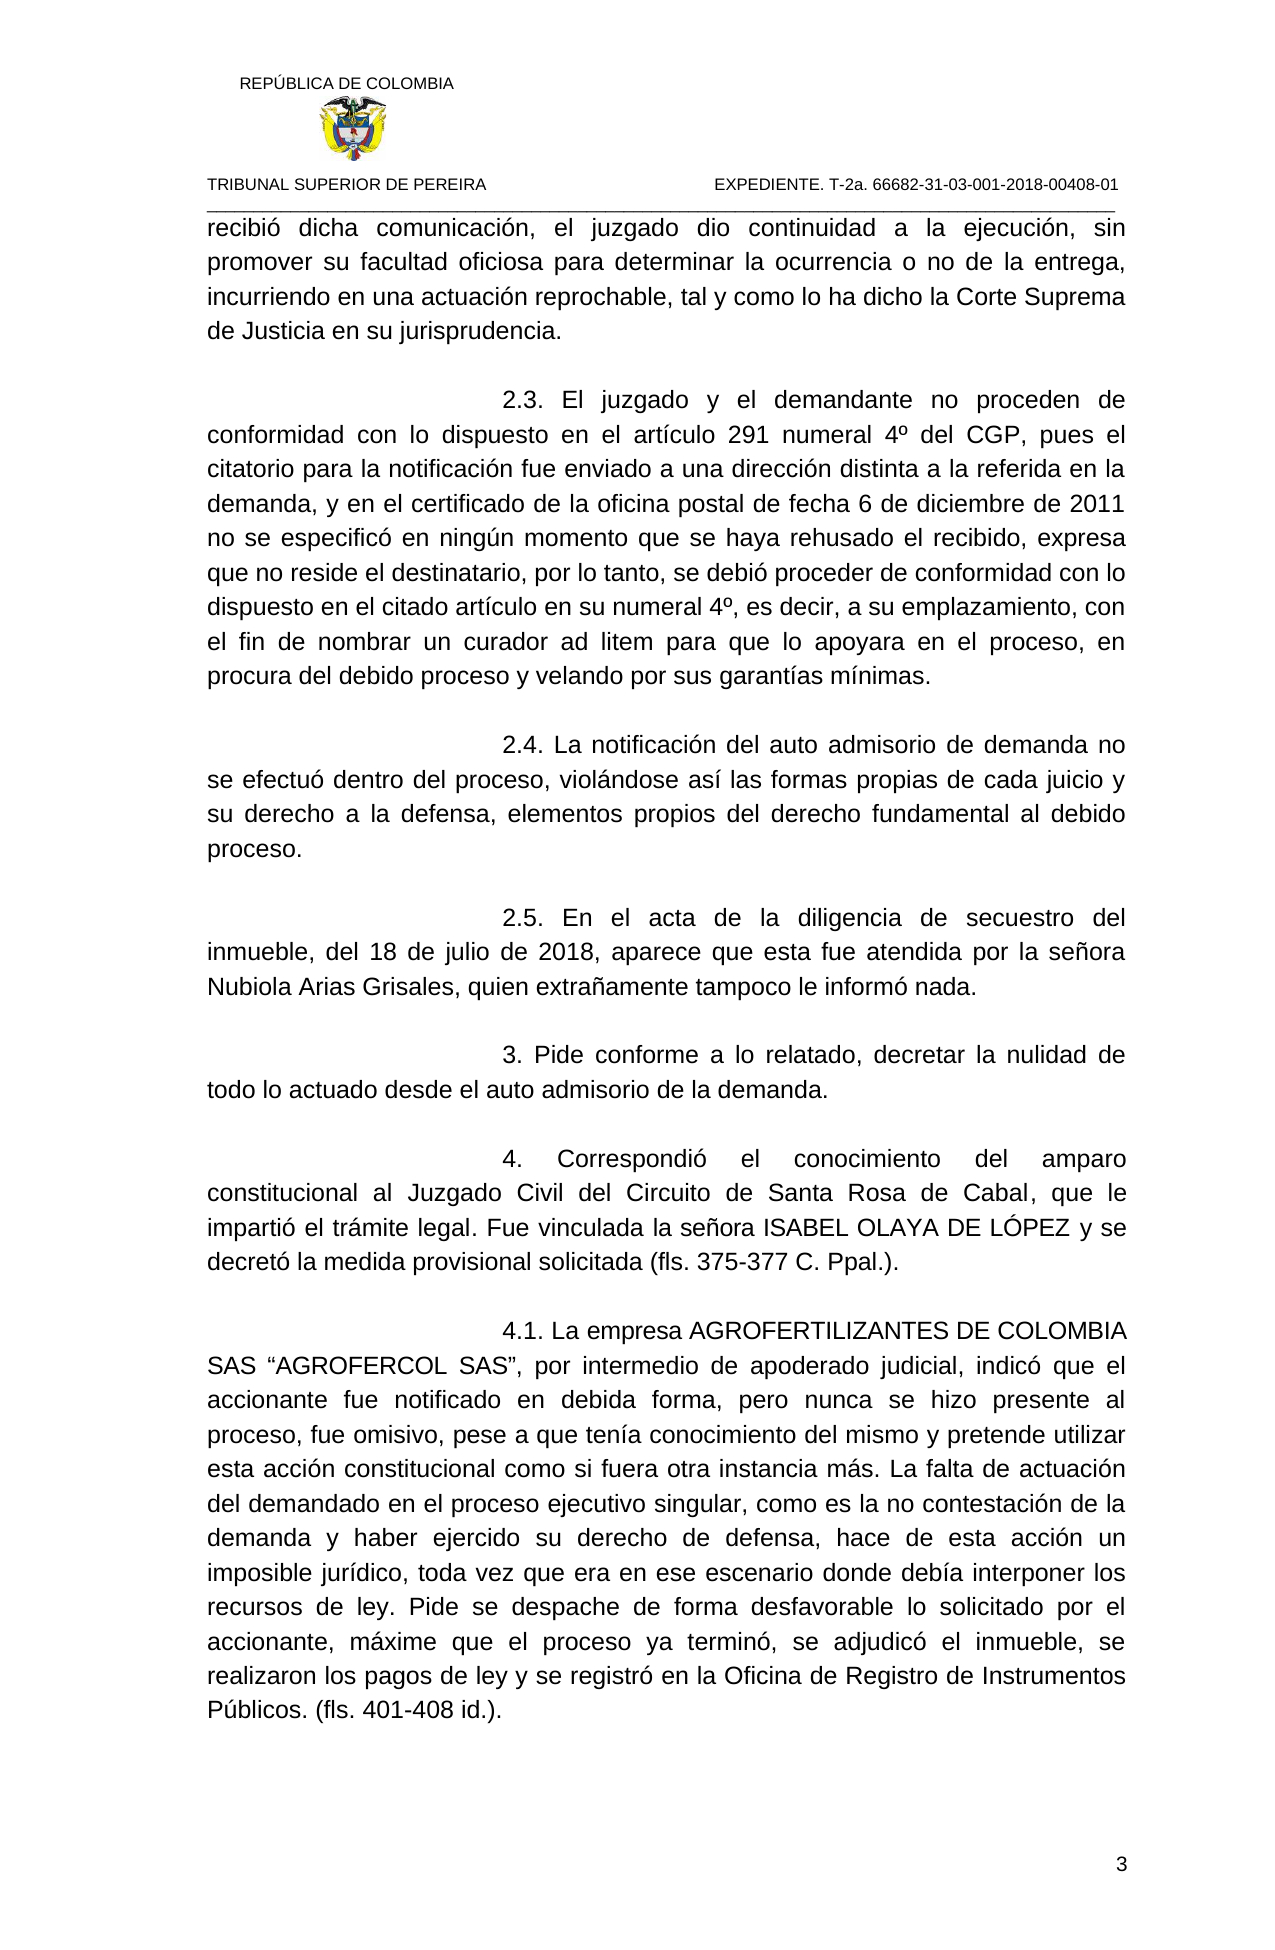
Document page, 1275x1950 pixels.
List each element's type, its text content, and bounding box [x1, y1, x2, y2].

text 4. Correspondió el conocimiento del amparo constitucional al Juzgado Civil del Circuito de Santa Rosa de Cabal, que le impartió el trámite legal. Fue vinculada la señora ISABEL OLAYA DE LÓPEZ y se decretó la medida provisional solicitada (fls. 375-377 C. Ppal.). [207, 1144, 1127, 1276]
picture [319, 96, 387, 161]
text 2.3. El juzgado y el demandante no proceden de conformidad con lo dispuesto en el artículo 291 numeral 4º del CGP, pues el citatorio para la notificación fue enviado a una dirección distinta a la referida en la demanda, y en el certificado de la oficina postal de fecha 6 de diciembre de 2011 no se especificó en ningún momento que se haya rehusado el recibido, expresa que no reside el destinatario, por lo tanto, se debió proceder de conformidad con lo dispuesto en el citado artículo en su numeral 4º, es decir, a su emplazamiento, con el fin de nombrar un curador ad litem para que lo apoyara en el proceso, en procura del debido proceso y velando por sus garantías mínimas. [207, 385, 1127, 690]
text 3. Pide conforme a lo relatado, decretar la nulidad de todo lo actuado desde el auto admisorio de la demanda. [207, 1040, 1127, 1104]
text 2.5. En el acta de la diligencia de secuestro del inmueble, del 18 de julio de 2018, aparece que esta fue atendida por la señora Nubiola Arias Grisales, quien extrañamente tampoco le informó nada. [207, 902, 1127, 1000]
text 4.1. La empresa AGROFERTILIZANTES DE COLOMBIA SAS “AGROFERCOL SAS”, por intermedio de apoderado judicial, indicó que el accionante fue notificado en debida forma, pero nunca se hizo presente al proceso, fue omisivo, pese a que tenía conocimiento del mismo y pretende utilizar esta acción constitucional como si fuera otra instancia más. La falta de actuación del demandado en el proceso ejecutivo singular, como es la no contestación de la demanda y haber ejercido su derecho de defensa, hace de esta acción un imposible jurídico, toda vez que era en ese escenario donde debía interponer los recursos de ley. Pide se despache de forma desfavorable lo solicitado por el accionante, máxime que el proceso ya terminó, se adjudicó el inmueble, se realizaron los pagos de ley y se registró en la Oficina de Registro de Instrumentos Públicos. (fls. 401-408 id.). [207, 1316, 1127, 1724]
text 2.4. La notificación del auto admisorio de demanda no se efectuó dentro del proceso, violándose así las formas propias de cada juicio y su derecho a la defensa, elementos propios del derecho fundamental al debido proceso. [207, 730, 1127, 862]
